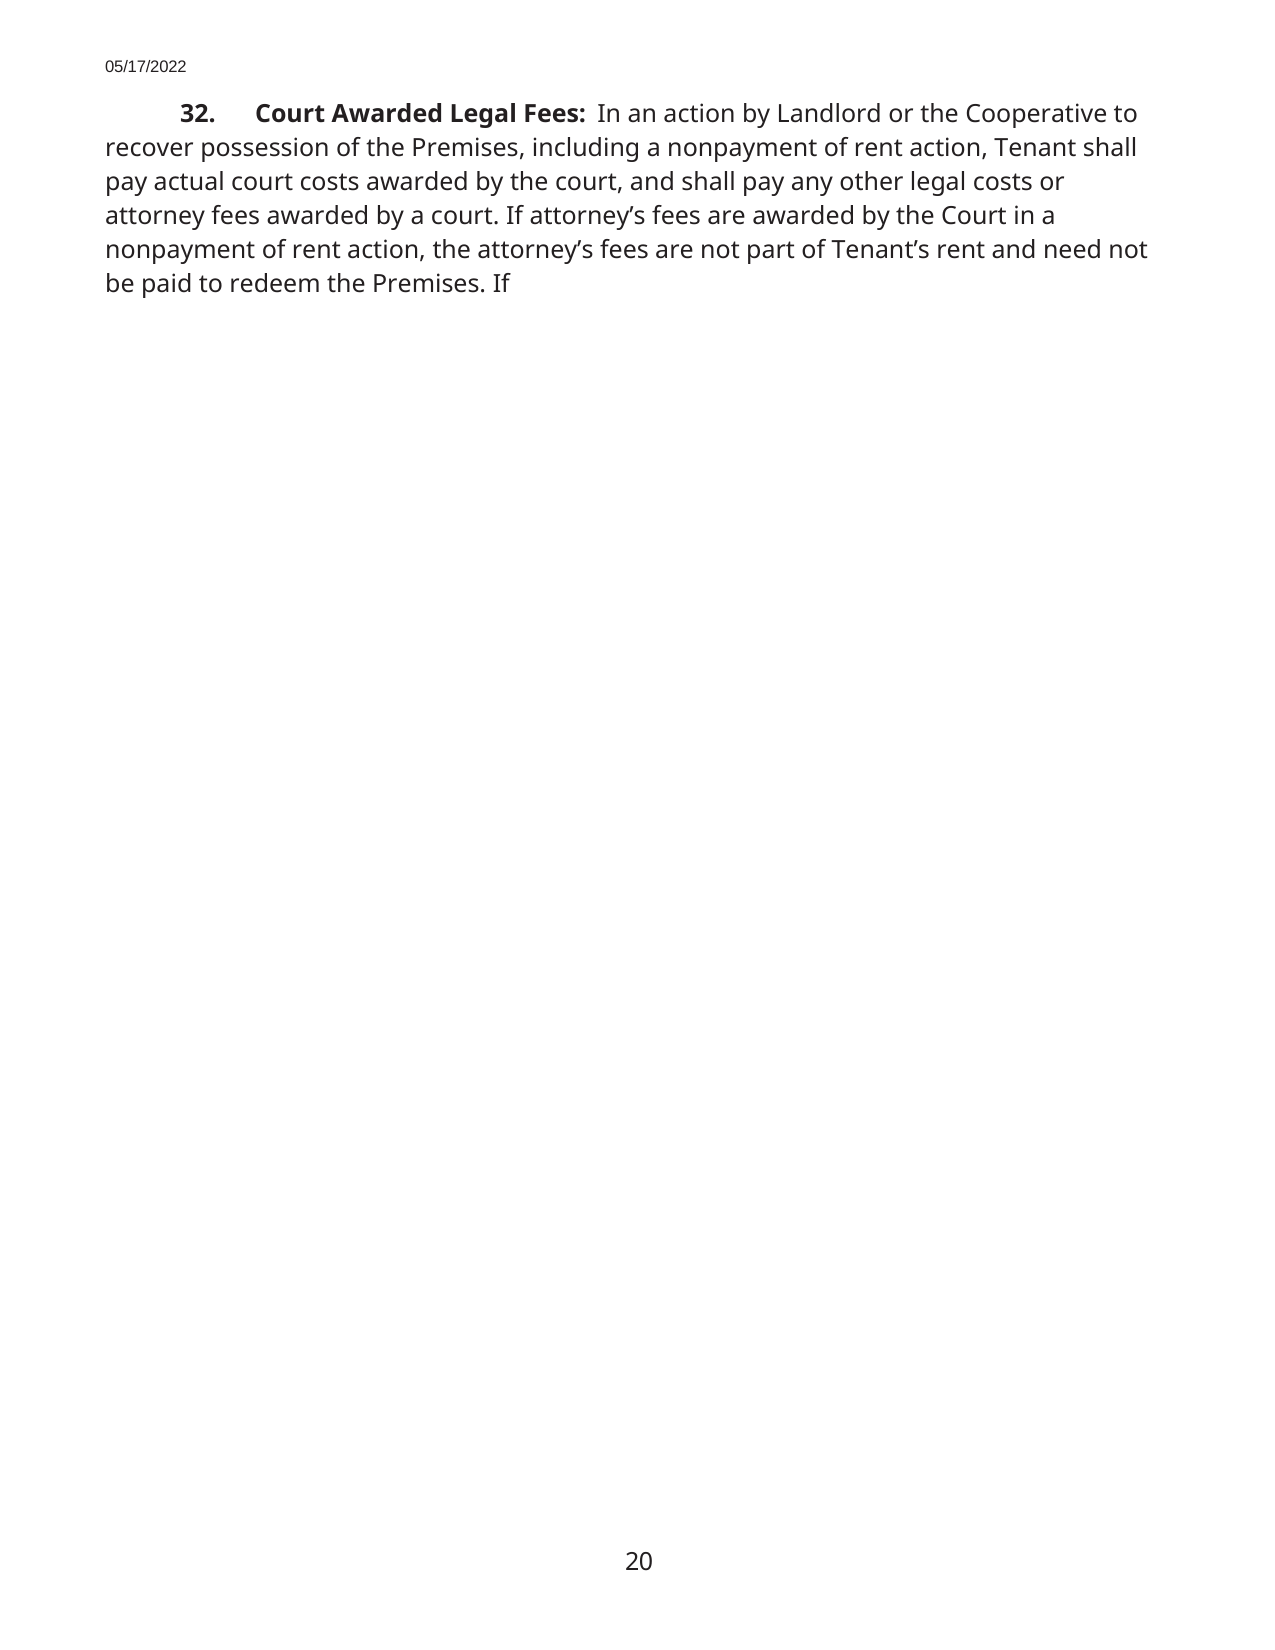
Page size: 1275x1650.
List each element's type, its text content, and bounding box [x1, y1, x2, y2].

list Court Awarded Legal Fees: In an action by Landlord or the Cooperative to recover possession of the Premises, including a nonpayment of rent action, Tenant shall pay actual court costs awarded by the court, and shall pay any other legal costs or attorney fees awarded by a court. If attorney’s fees are awarded by the Court in a nonpayment of rent action, the attorney’s fees are not part of Tenant’s rent and need not be paid to redeem the Premises. If [105, 96, 1169, 300]
